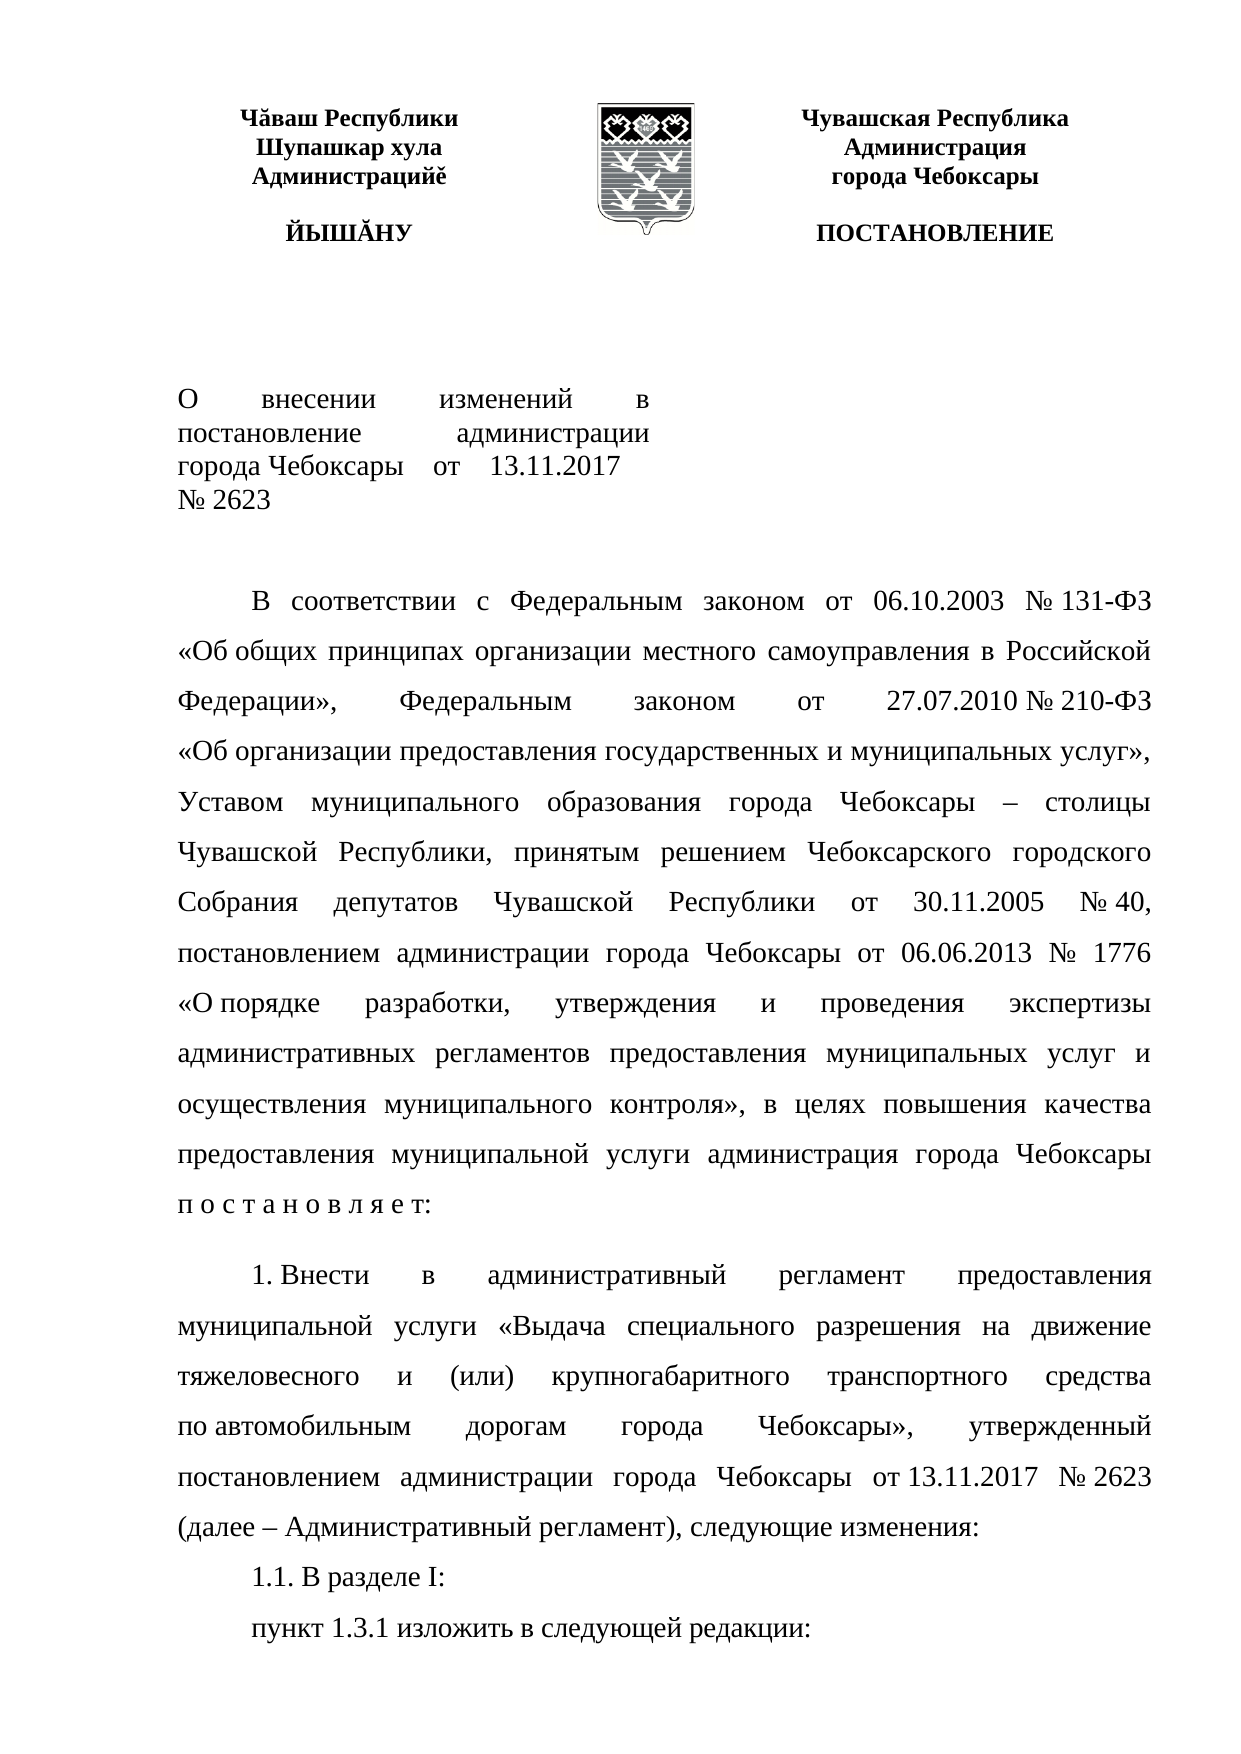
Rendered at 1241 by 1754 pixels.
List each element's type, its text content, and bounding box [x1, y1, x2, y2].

table_header [534, 104, 758, 247]
list 1. Внести в административный регламент предоставления муниципальной услуги «Выдача специального разрешения на движение тяжеловесного и (или) крупногабаритного транспортного средства по автомобильным дорогам города Чебоксары», утвержденный постановлением администрации города Чебоксары от 13.11.2017 № 2623 (далее – Административный регламент), следующие изменения: [177, 1257, 1152, 1543]
table_header Чăваш Республики Шупашкар хула Администрацийě ЙЫШĂНУ [165, 104, 533, 247]
picture [597, 103, 695, 235]
list пункт 1.3.1 изложить в следующей редакции: [177, 1610, 1152, 1643]
table_header Чувашская Республика Администрация города Чебоксары ПОСТАНОВЛЕНИЕ [759, 104, 1112, 247]
list 1.1. В разделе I: [177, 1559, 1152, 1593]
list В соответствии с Федеральным законом от 06.10.2003 № 131-ФЗ «Об общих принципах организации местного самоуправления в Российской Федерации», Федеральным законом от 27.07.2010 № 210-ФЗ «Об организации предоставления государственных и муниципальных услуг», Уставом муниципального образования города Чебоксары – столицы Чувашской Республики, принятым решением Чебоксарского городского Собрания депутатов Чувашской Республики от 30.11.2005 № 40, постановлением администрации города Чебоксары от 06.06.2013 № 1776 «О порядке разработки, утверждения и проведения экспертизы административных регламентов предоставления муниципальных услуг и осуществления муниципального контроля», в целях повышения качества предоставления муниципальной услуги администрация города Чебоксары п о с т а н о в л я е т: [177, 583, 1152, 1220]
text О внесении изменений в постановление администрации города Чебоксары от 13.11.2017 № 2623 [177, 381, 650, 516]
